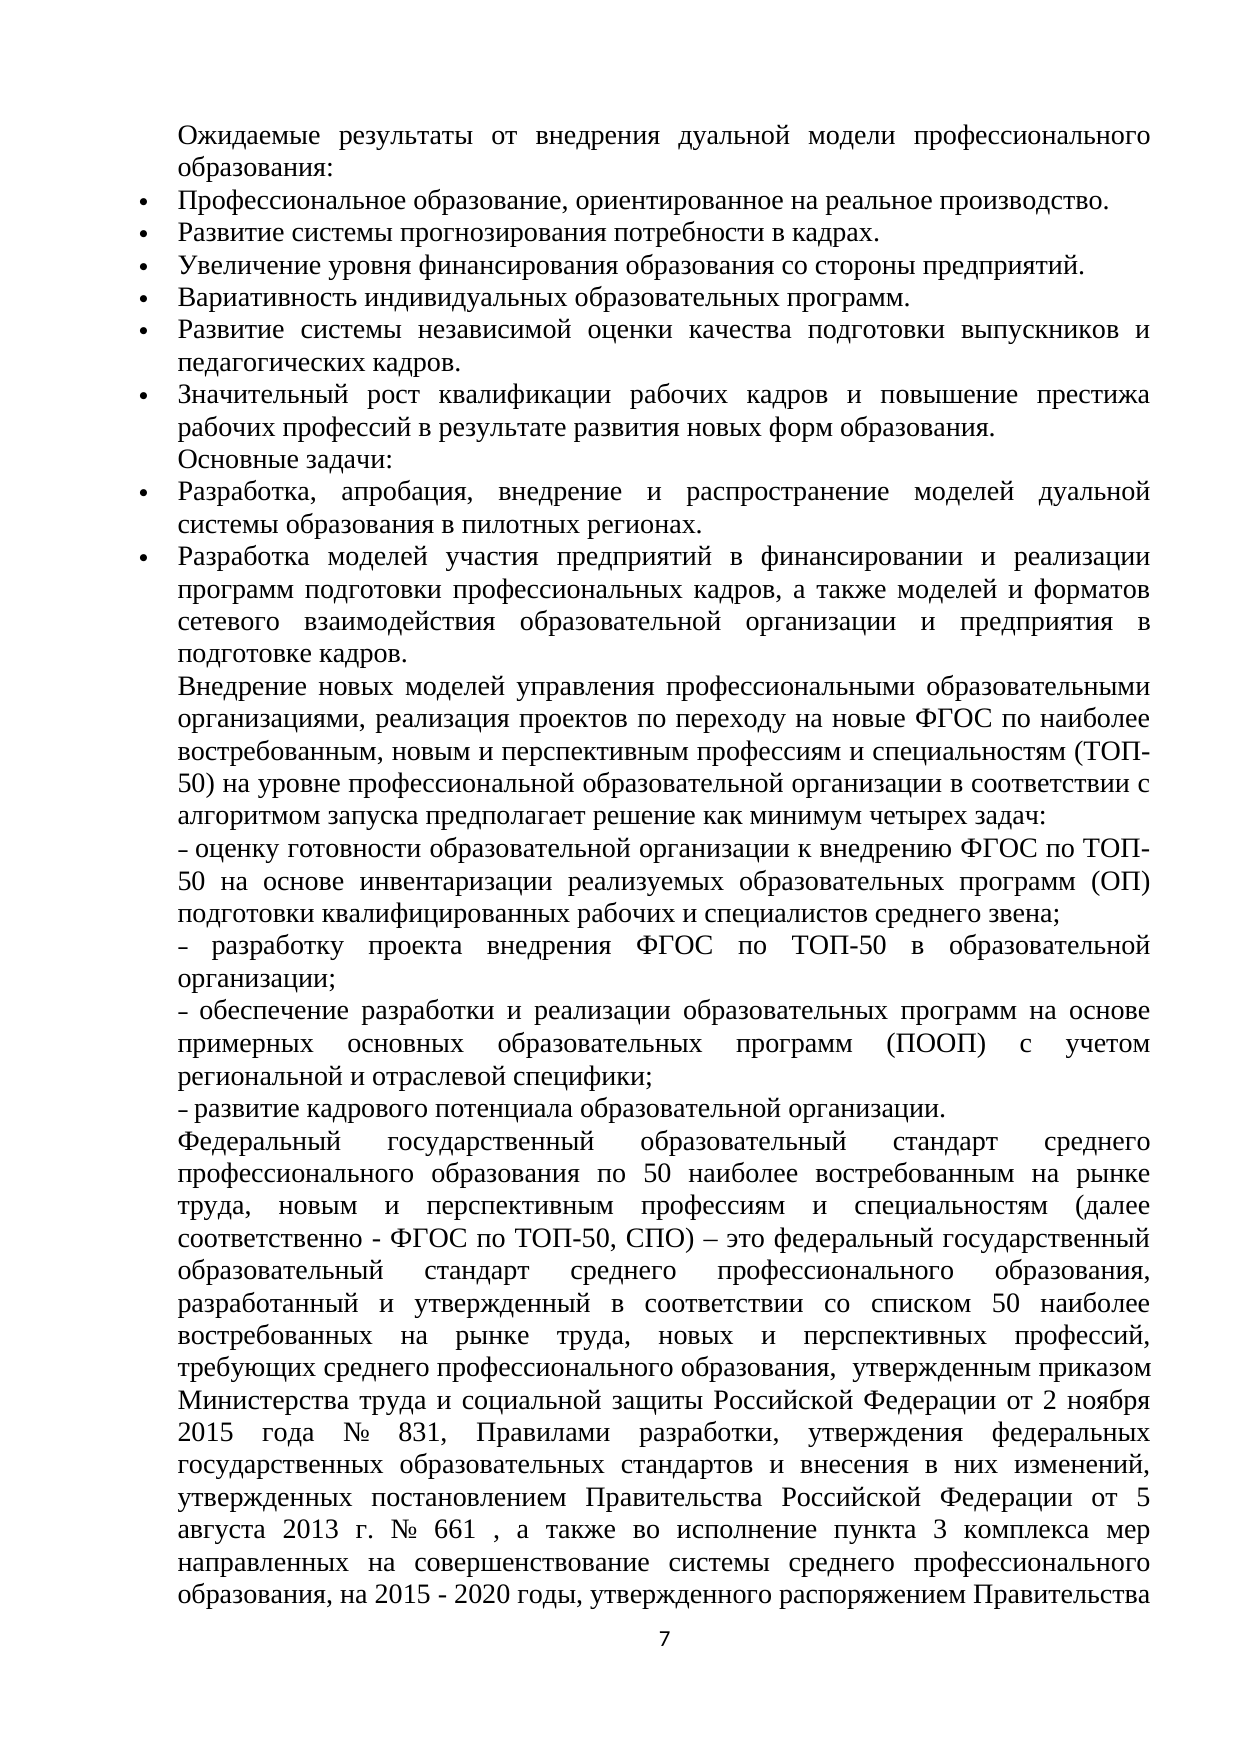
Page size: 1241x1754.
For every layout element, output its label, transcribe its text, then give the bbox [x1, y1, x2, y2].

list Вариативность индивидуальных образовательных программ. [140, 280, 1152, 312]
list Профессиональное образование, ориентированное на реальное производство. [140, 183, 1152, 215]
text – оценку готовности образовательной организации к внедрению ФГОС по ТОП-50 на основе инвентаризации реализуемых образовательных программ (ОП) подготовки квалифицированных рабочих и специалистов среднего звена; [177, 831, 1152, 928]
list Развитие системы прогнозирования потребности в кадрах. [140, 215, 1152, 248]
text Ожидаемые результаты от внедрения дуальной модели профессионального образования: [177, 118, 1152, 183]
list Увеличение уровня финансирования образования со стороны предприятий. [140, 248, 1152, 280]
list Значительный рост квалификации рабочих кадров и повышение престижа рабочих профессий в результате развития новых форм образования. [140, 377, 1152, 442]
text – разработку проекта внедрения ФГОС по ТОП-50 в образовательной организации; [177, 928, 1152, 993]
text – развитие кадрового потенциала образовательной организации. [177, 1091, 1152, 1124]
text Внедрение новых моделей управления профессиональными образовательными организациями, реализация проектов по переходу на новые ФГОС по наиболее востребованным, новым и перспективным профессиям и специальностям (ТОП-50) на уровне профессиональной образовательной организации в соответствии с алгоритмом запуска предполагает решение как минимум четырех задач: [177, 669, 1152, 831]
text Основные задачи: [177, 442, 1152, 474]
list Разработка, апробация, внедрение и распространение моделей дуальной системы образования в пилотных регионах. [140, 474, 1152, 539]
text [177, 1124, 1152, 1609]
list Развитие системы независимой оценки качества подготовки выпускников и педагогических кадров. [140, 312, 1152, 377]
text – обеспечение разработки и реализации образовательных программ на основе примерных основных образовательных программ (ПООП) с учетом региональной и отраслевой специфики; [177, 993, 1152, 1091]
list Разработка моделей участия предприятий в финансировании и реализации программ подготовки профессиональных кадров, а также моделей и форматов сетевого взаимодействия образовательной организации и предприятия в подготовке кадров. [140, 539, 1152, 669]
